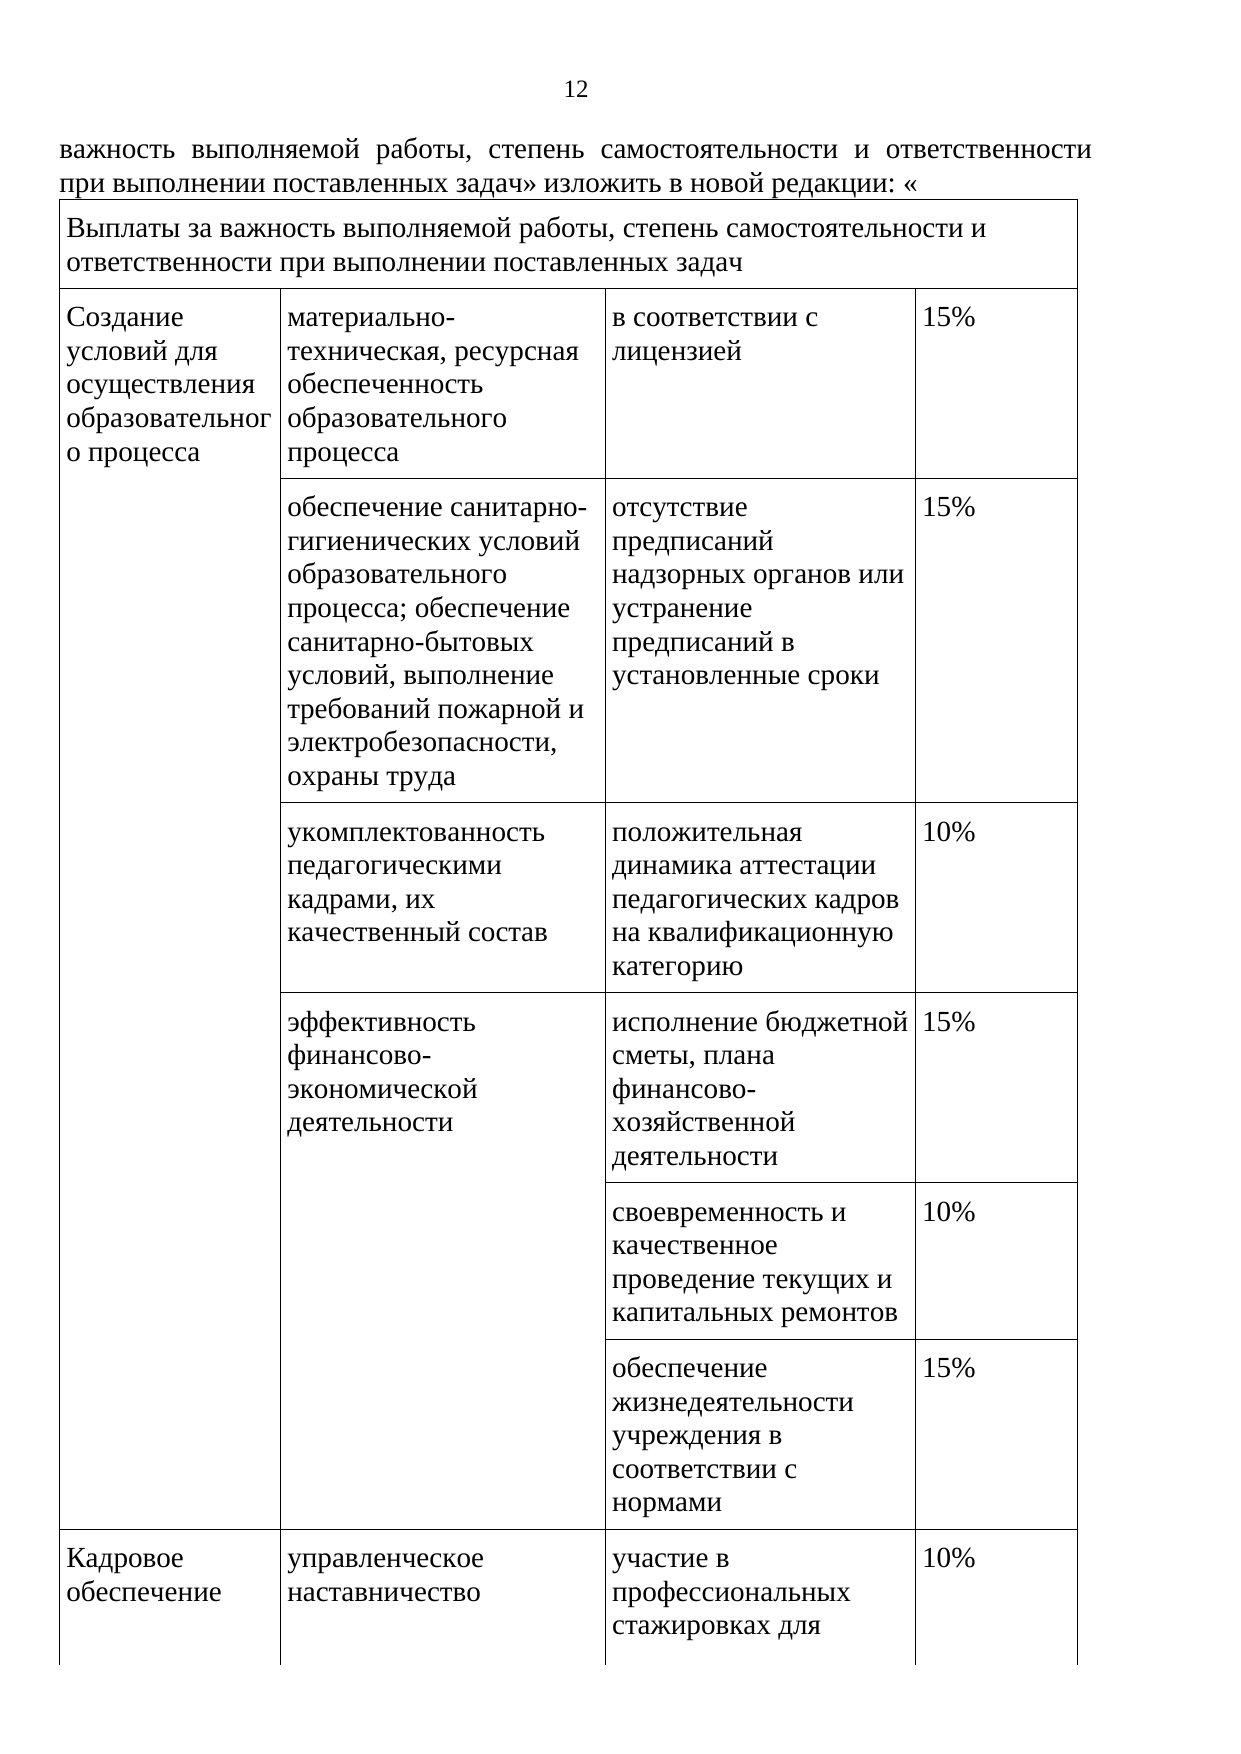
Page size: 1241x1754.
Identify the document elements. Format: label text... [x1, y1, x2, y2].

table_cell 15% [916, 1340, 1077, 1528]
table_cell эффективность финансово-экономической деятельности [281, 993, 605, 1528]
table_cell обеспечение жизнедеятельности учреждения в соответствии с нормами [606, 1340, 915, 1528]
table_cell 10% [916, 803, 1077, 992]
table_cell 10% [916, 1183, 1077, 1338]
table_cell 15% [916, 993, 1077, 1182]
table_cell материально-техническая, ресурсная обеспеченность образовательного процесса [281, 289, 605, 478]
table_cell отсутствие предписаний надзорных органов или устранение предписаний в установленные сроки [606, 479, 915, 802]
table_cell в соответствии с лицензией [606, 289, 915, 478]
table_header Выплаты за важность выполняемой работы, степень самостоятельности и ответственности при выполнении поставленных задач [60, 200, 1077, 288]
table_cell управленческое наставничество [281, 1530, 605, 1665]
table_cell Кадровое обеспечение [60, 1530, 280, 1665]
table_cell исполнение бюджетной сметы, плана финансово-хозяйственной деятельности [606, 993, 915, 1182]
table_cell 15% [916, 289, 1077, 478]
table_cell положительная динамика аттестации педагогических кадров на квалификационную категорию [606, 803, 915, 992]
table_cell обеспечение санитарно-гигиенических условий образовательного процесса; обеспечение санитарно-бытовых условий, выполнение требований пожарной и электробезопасности, охраны труда [281, 479, 605, 802]
table_cell укомплектованность педагогическими кадрами, их качественный состав [281, 803, 605, 992]
table_cell своевременность и качественное проведение текущих и капитальных ремонтов [606, 1183, 915, 1338]
table_cell Создание условий для осуществления образовательного процесса [60, 289, 280, 1528]
table_cell 10% [916, 1530, 1077, 1665]
table_cell 15% [916, 479, 1077, 802]
